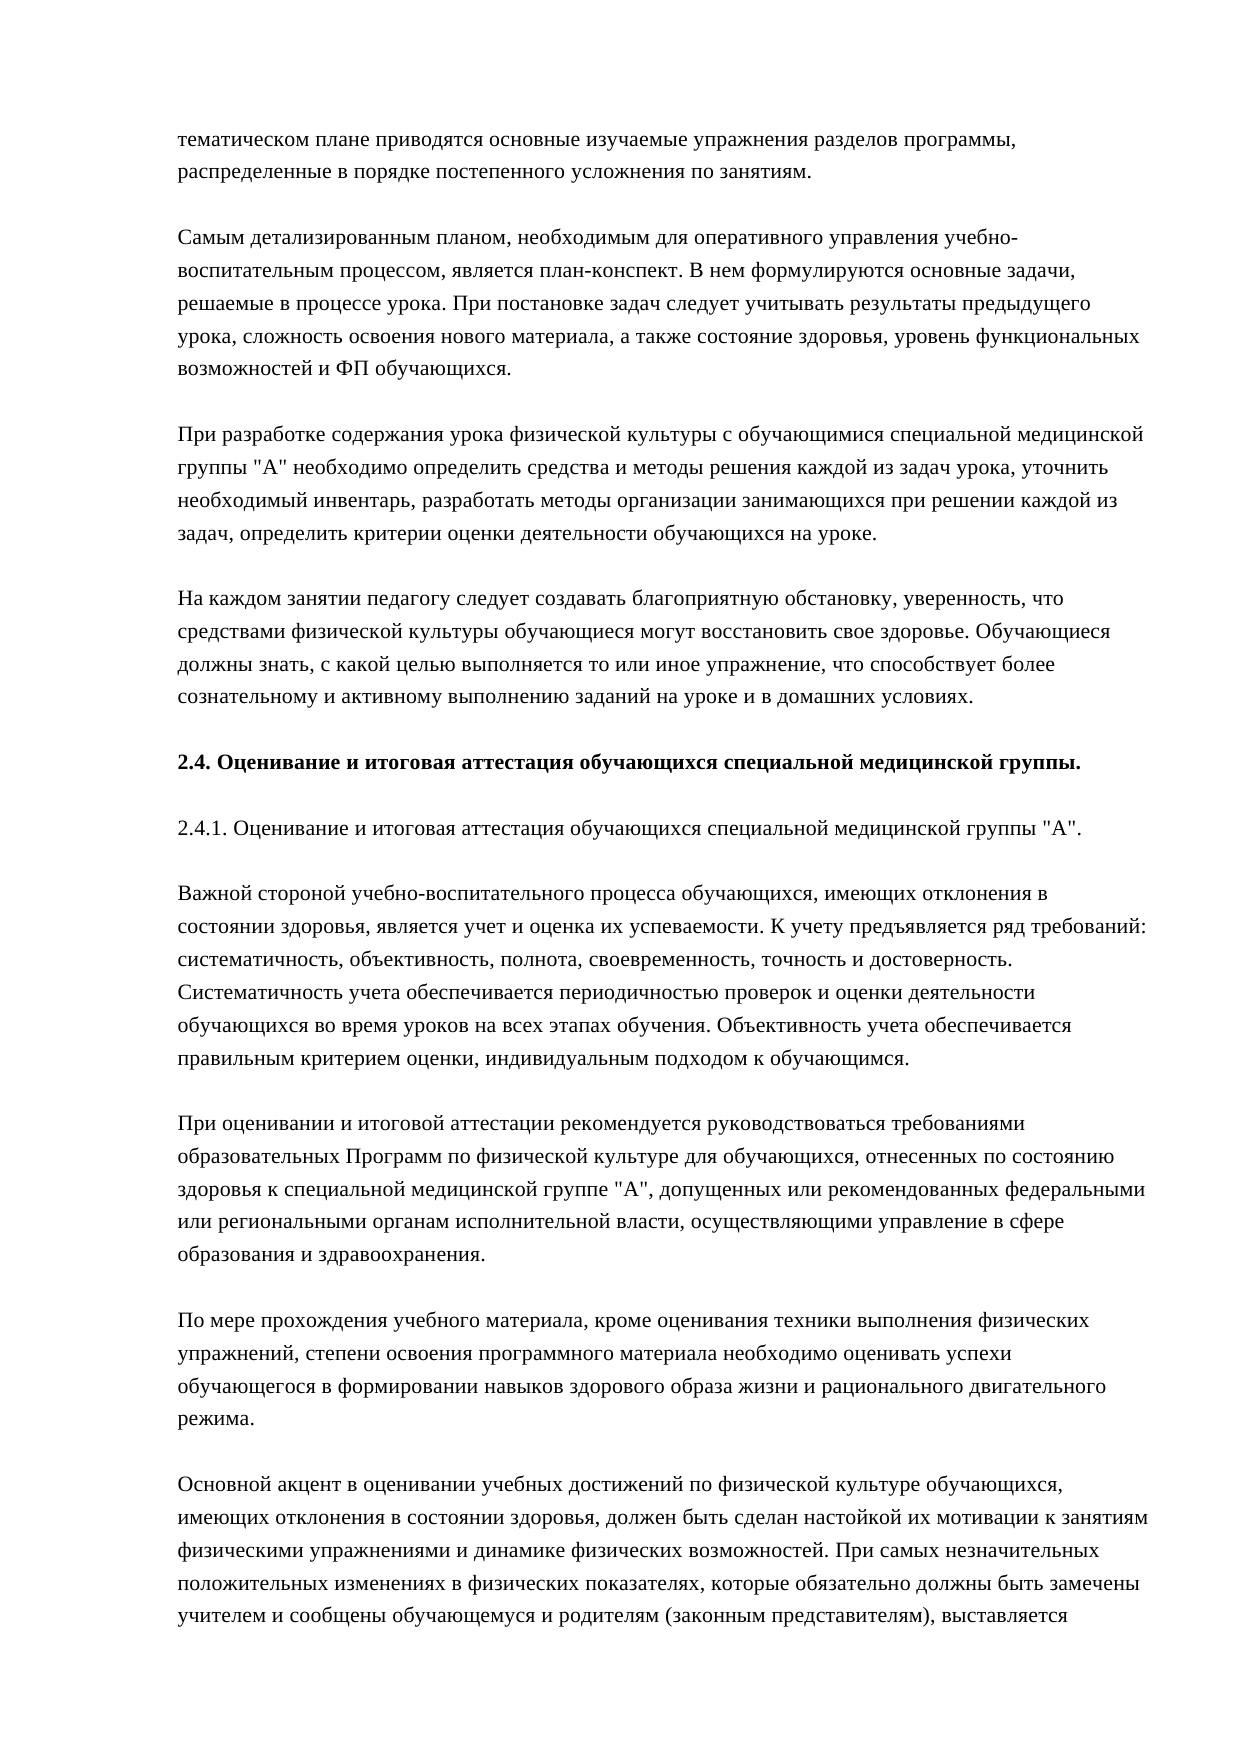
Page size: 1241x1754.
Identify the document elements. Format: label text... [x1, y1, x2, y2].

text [177, 118, 1152, 742]
text 2.4. Оценивание и итоговая аттестация обучающихся специальной медицинской группы. [177, 742, 1152, 774]
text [177, 840, 1152, 1627]
text 2.4.1. Оценивание и итоговая аттестация обучающихся специальной медицинской группы "А". [177, 807, 1152, 840]
